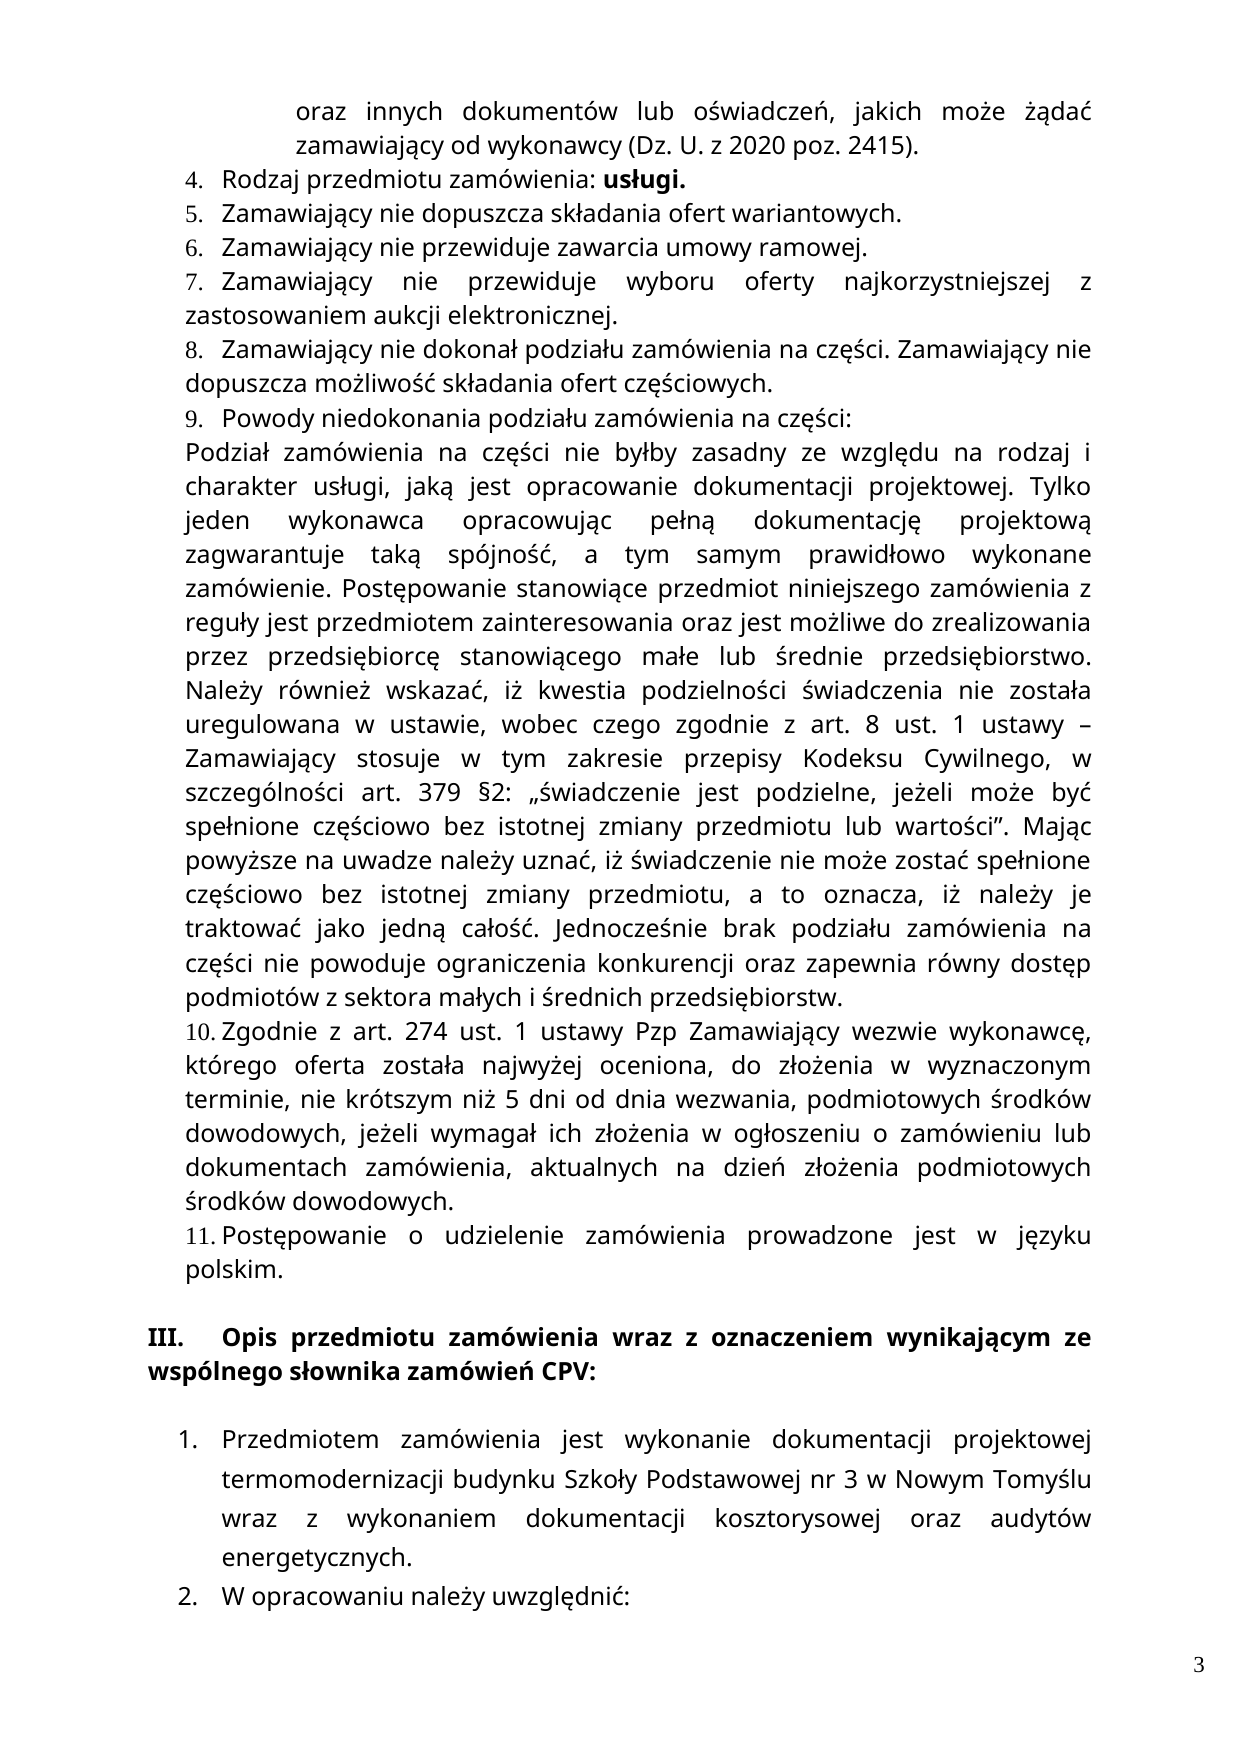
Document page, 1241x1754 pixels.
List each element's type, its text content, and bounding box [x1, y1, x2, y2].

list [295, 94, 1093, 162]
list Zgodnie z art. 274 ust. 1 ustawy Pzp Zamawiający wezwie wykonawcę, którego oferta została najwyżej oceniona, do złożenia w wyznaczonym terminie, nie krótszym niż 5 dni od dnia wezwania, podmiotowych środków dowodowych, jeżeli wymagał ich złożenia w ogłoszeniu o zamówieniu lub dokumentach zamówienia, aktualnych na dzień złożenia podmiotowych środków dowodowych. [185, 1013, 1093, 1218]
list Postępowanie o udzielenie zamówienia prowadzone jest w języku polskim. [185, 1218, 1093, 1286]
list Powody niedokonania podziału zamówienia na części: [185, 400, 1093, 434]
list Zamawiający nie przewiduje zawarcia umowy ramowej. [185, 230, 1093, 264]
list W opracowaniu należy uwzględnić: [177, 1579, 1093, 1613]
list Zamawiający nie dokonał podziału zamówienia na części. Zamawiający nie dopuszcza możliwość składania ofert częściowych. [185, 332, 1093, 400]
list Przedmiotem zamówienia jest wykonanie dokumentacji projektowej termomodernizacji budynku Szkoły Podstawowej nr 3 w Nowym Tomyślu wraz z wykonaniem dokumentacji kosztorysowej oraz audytów energetycznych. [177, 1422, 1093, 1574]
list Zamawiający nie dopuszcza składania ofert wariantowych. [185, 196, 1093, 230]
list Zamawiający nie przewiduje wyboru oferty najkorzystniejszej z zastosowaniem aukcji elektronicznej. [185, 264, 1093, 332]
text Podział zamówienia na części nie byłby zasadny ze względu na rodzaj i charakter usługi, jaką jest opracowanie dokumentacji projektowej. Tylko jeden wykonawca opracowując pełną dokumentację projektową zagwarantuje taką spójność, a tym samym prawidłowo wykonane zamówienie. Postępowanie stanowiące przedmiot niniejszego zamówienia z reguły jest przedmiotem zainteresowania oraz jest możliwe do zrealizowania przez przedsiębiorcę stanowiącego małe lub średnie przedsiębiorstwo. Należy również wskazać, iż kwestia podzielności świadczenia nie została uregulowana w ustawie, wobec czego zgodnie z art. 8 ust. 1 ustawy – Zamawiający stosuje w tym zakresie przepisy Kodeksu Cywilnego, w szczególności art. 379 §2: „świadczenie jest podzielne, jeżeli może być spełnione częściowo bez istotnej zmiany przedmiotu lub wartości”. Mając powyższe na uwadze należy uznać, iż świadczenie nie może zostać spełnione częściowo bez istotnej zmiany przedmiotu, a to oznacza, iż należy je traktować jako jedną całość. Jednocześnie brak podziału zamówienia na części nie powoduje ograniczenia konkurencji oraz zapewnia równy dostęp podmiotów z sektora małych i średnich przedsiębiorstw. [185, 434, 1093, 1013]
text Opis przedmiotu zamówienia wraz z oznaczeniem wynikającym ze wspólnego słownika zamówień CPV: [148, 1320, 1093, 1388]
list Rodzaj przedmiotu zamówienia: usługi. [185, 162, 1093, 196]
